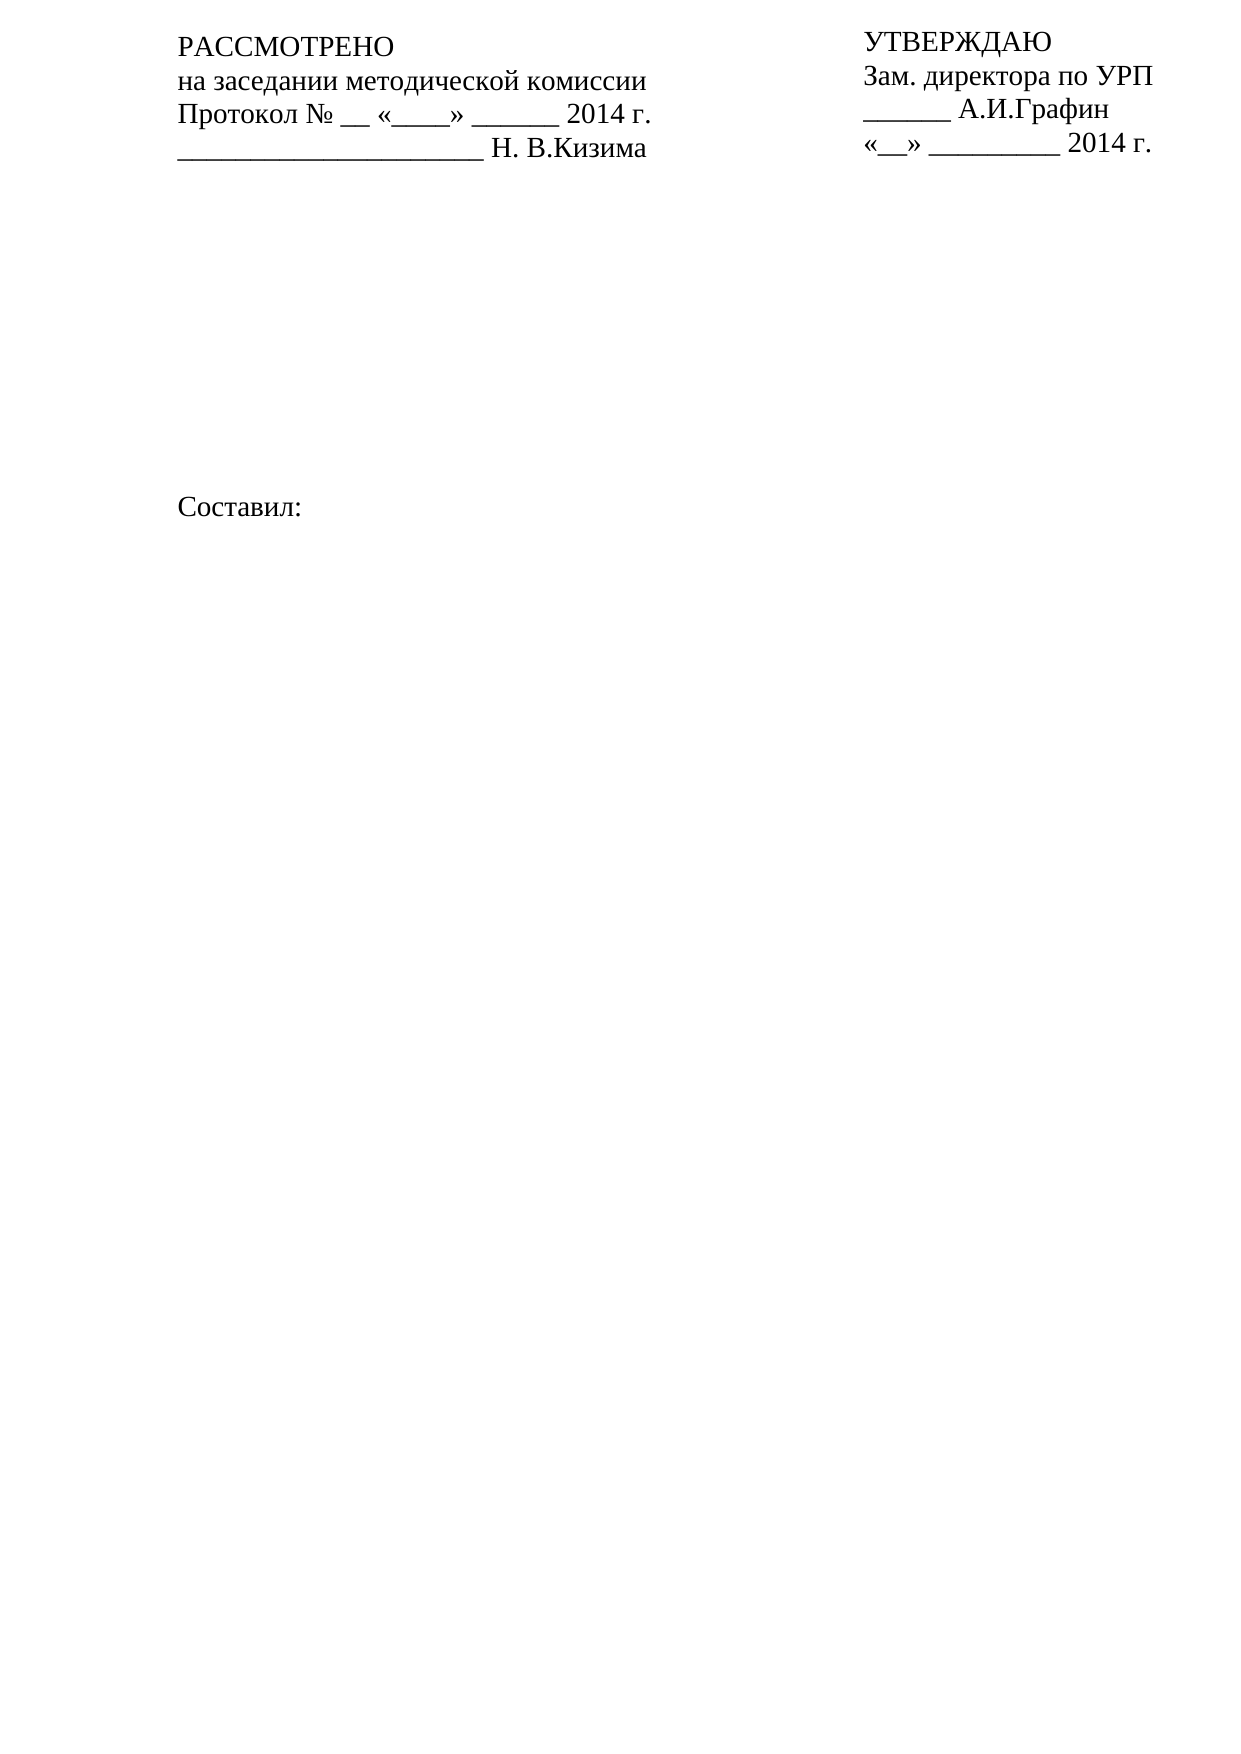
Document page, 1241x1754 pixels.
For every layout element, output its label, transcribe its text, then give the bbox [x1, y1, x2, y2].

text _____________________ Н. В.Кизима [177, 130, 1181, 164]
subtitle РАССМОТРЕНО [177, 29, 1181, 63]
text Составил: [177, 489, 1181, 522]
subtitle Протокол № __ «____» ______ 2014 г. [177, 97, 1181, 130]
subtitle на заседании методической комиссии [177, 63, 1181, 97]
